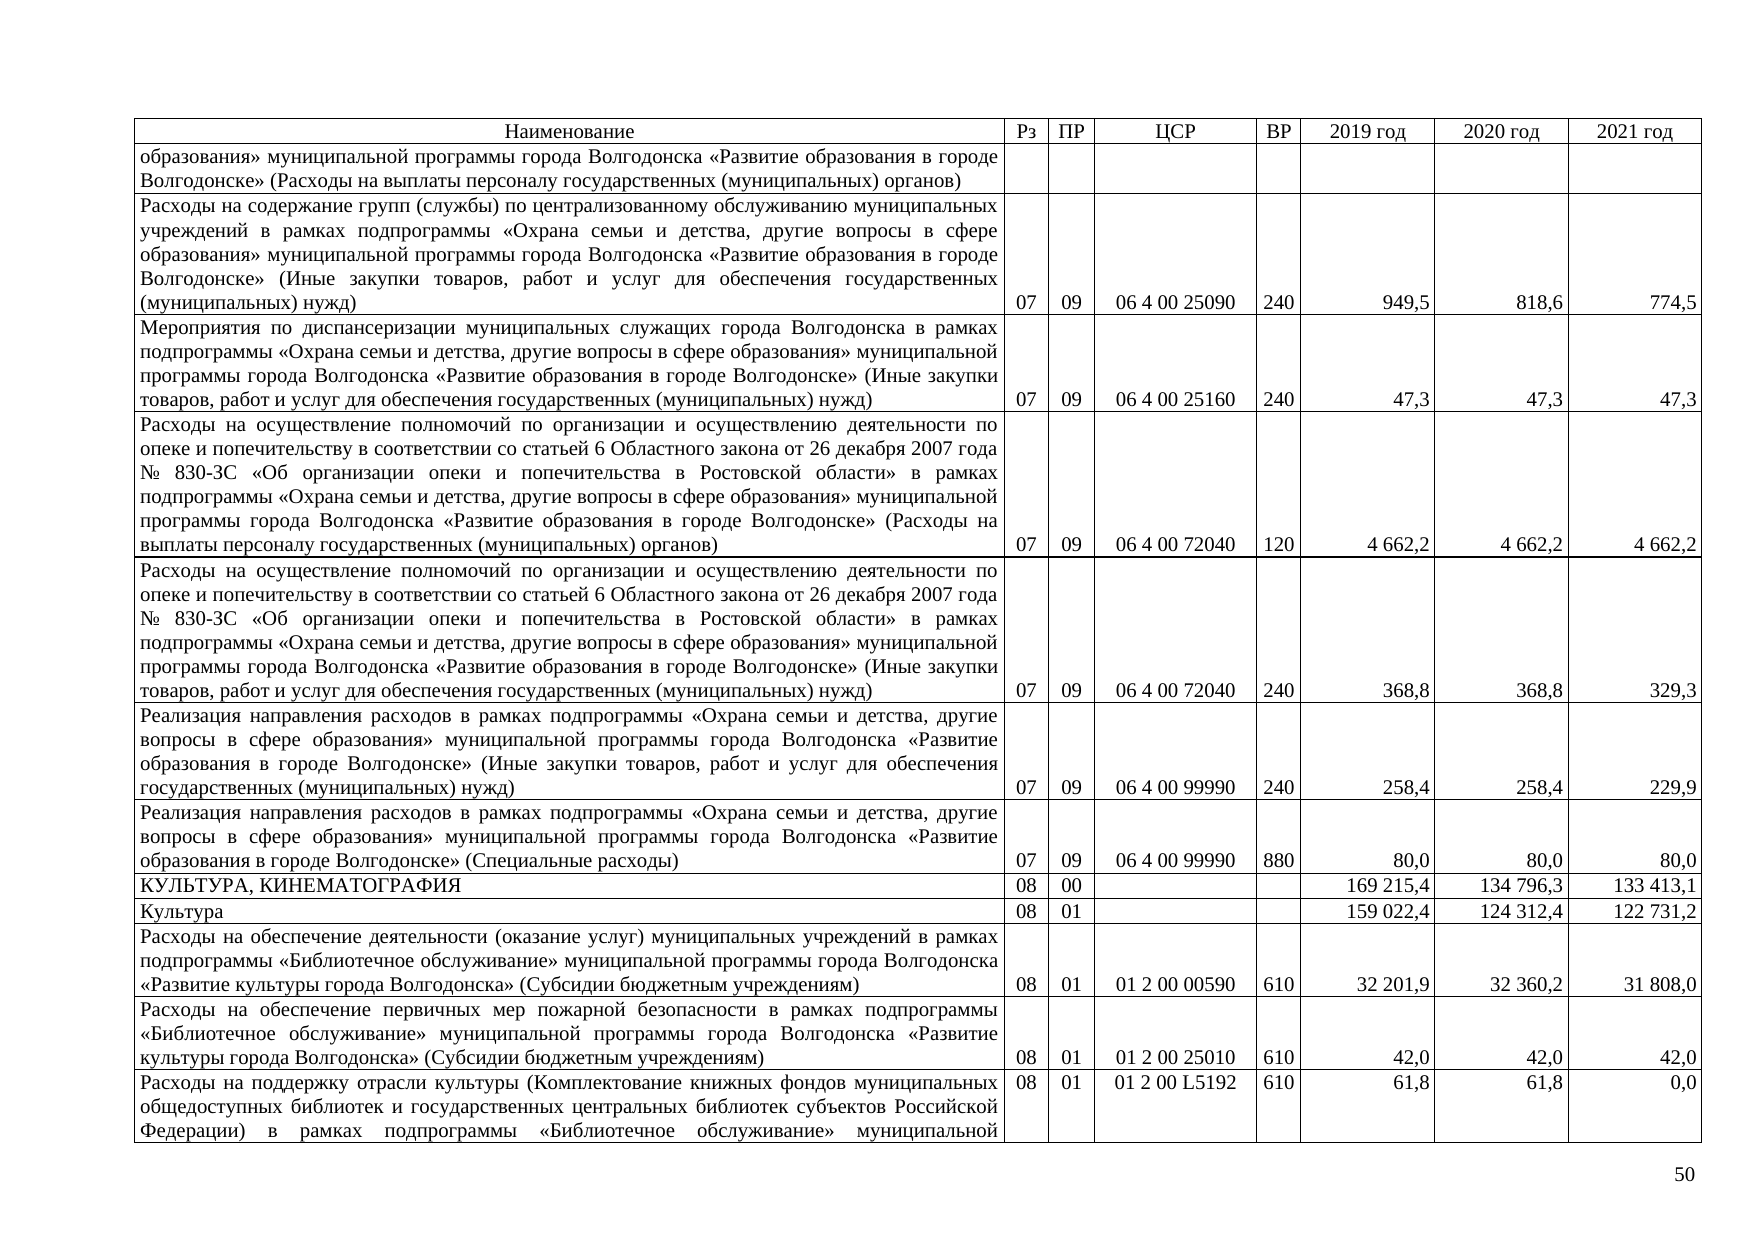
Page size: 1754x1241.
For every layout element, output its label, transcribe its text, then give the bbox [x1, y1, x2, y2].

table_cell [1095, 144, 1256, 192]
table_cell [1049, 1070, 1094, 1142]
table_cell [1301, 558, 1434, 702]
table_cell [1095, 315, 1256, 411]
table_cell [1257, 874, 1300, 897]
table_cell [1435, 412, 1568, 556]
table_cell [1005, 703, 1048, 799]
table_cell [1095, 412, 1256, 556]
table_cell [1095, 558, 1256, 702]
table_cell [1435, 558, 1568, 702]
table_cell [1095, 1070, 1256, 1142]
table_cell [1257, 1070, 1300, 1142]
table_header 2020 год [1435, 119, 1568, 143]
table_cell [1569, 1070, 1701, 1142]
table_header Рз [1005, 119, 1048, 143]
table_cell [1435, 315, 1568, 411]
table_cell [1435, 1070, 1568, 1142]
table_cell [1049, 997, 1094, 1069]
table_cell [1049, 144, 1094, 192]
table_header ВР [1257, 119, 1300, 143]
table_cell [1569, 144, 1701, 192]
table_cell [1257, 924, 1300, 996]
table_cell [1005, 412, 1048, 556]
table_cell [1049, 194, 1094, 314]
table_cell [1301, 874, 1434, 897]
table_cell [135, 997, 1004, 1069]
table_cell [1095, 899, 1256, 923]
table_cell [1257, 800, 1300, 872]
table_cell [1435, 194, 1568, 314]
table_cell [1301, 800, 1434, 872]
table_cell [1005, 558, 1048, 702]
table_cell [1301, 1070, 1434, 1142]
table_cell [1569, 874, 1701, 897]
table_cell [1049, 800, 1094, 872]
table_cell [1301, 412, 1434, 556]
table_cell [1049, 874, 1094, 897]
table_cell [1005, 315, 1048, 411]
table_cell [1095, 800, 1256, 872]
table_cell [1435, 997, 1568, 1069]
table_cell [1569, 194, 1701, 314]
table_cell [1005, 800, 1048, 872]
table_header ЦСР [1095, 119, 1256, 143]
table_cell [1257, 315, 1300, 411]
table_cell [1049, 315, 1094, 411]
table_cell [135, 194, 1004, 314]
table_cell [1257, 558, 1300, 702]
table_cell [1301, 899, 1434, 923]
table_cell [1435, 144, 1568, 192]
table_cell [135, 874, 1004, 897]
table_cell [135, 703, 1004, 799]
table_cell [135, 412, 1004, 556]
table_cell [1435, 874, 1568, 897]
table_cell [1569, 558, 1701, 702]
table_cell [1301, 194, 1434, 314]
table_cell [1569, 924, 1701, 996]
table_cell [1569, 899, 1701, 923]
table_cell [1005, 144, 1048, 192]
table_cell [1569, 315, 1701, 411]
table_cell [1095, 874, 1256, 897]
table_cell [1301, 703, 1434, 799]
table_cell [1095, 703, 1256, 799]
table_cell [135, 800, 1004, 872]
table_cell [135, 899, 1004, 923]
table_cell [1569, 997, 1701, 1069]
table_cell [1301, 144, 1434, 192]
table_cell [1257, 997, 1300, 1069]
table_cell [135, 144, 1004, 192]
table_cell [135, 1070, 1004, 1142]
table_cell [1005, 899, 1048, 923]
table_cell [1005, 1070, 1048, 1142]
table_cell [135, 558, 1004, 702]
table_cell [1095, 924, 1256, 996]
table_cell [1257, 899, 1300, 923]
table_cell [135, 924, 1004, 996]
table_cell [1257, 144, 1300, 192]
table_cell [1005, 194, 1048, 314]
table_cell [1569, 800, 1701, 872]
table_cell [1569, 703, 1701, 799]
table_header 2021 год [1569, 119, 1701, 143]
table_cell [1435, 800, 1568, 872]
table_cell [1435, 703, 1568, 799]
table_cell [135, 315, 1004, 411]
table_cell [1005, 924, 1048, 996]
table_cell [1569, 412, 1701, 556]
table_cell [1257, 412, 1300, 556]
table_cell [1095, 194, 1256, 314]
table_header 2019 год [1301, 119, 1434, 143]
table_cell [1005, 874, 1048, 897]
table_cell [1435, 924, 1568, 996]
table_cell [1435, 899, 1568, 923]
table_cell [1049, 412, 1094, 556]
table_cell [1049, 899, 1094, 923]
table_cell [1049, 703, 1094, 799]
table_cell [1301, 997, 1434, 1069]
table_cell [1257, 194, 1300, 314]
table_header Наименование [135, 119, 1004, 143]
table_header ПР [1049, 119, 1094, 143]
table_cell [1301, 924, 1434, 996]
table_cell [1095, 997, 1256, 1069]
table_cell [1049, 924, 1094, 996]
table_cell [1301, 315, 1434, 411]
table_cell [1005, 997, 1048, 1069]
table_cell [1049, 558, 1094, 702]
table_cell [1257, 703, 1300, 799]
